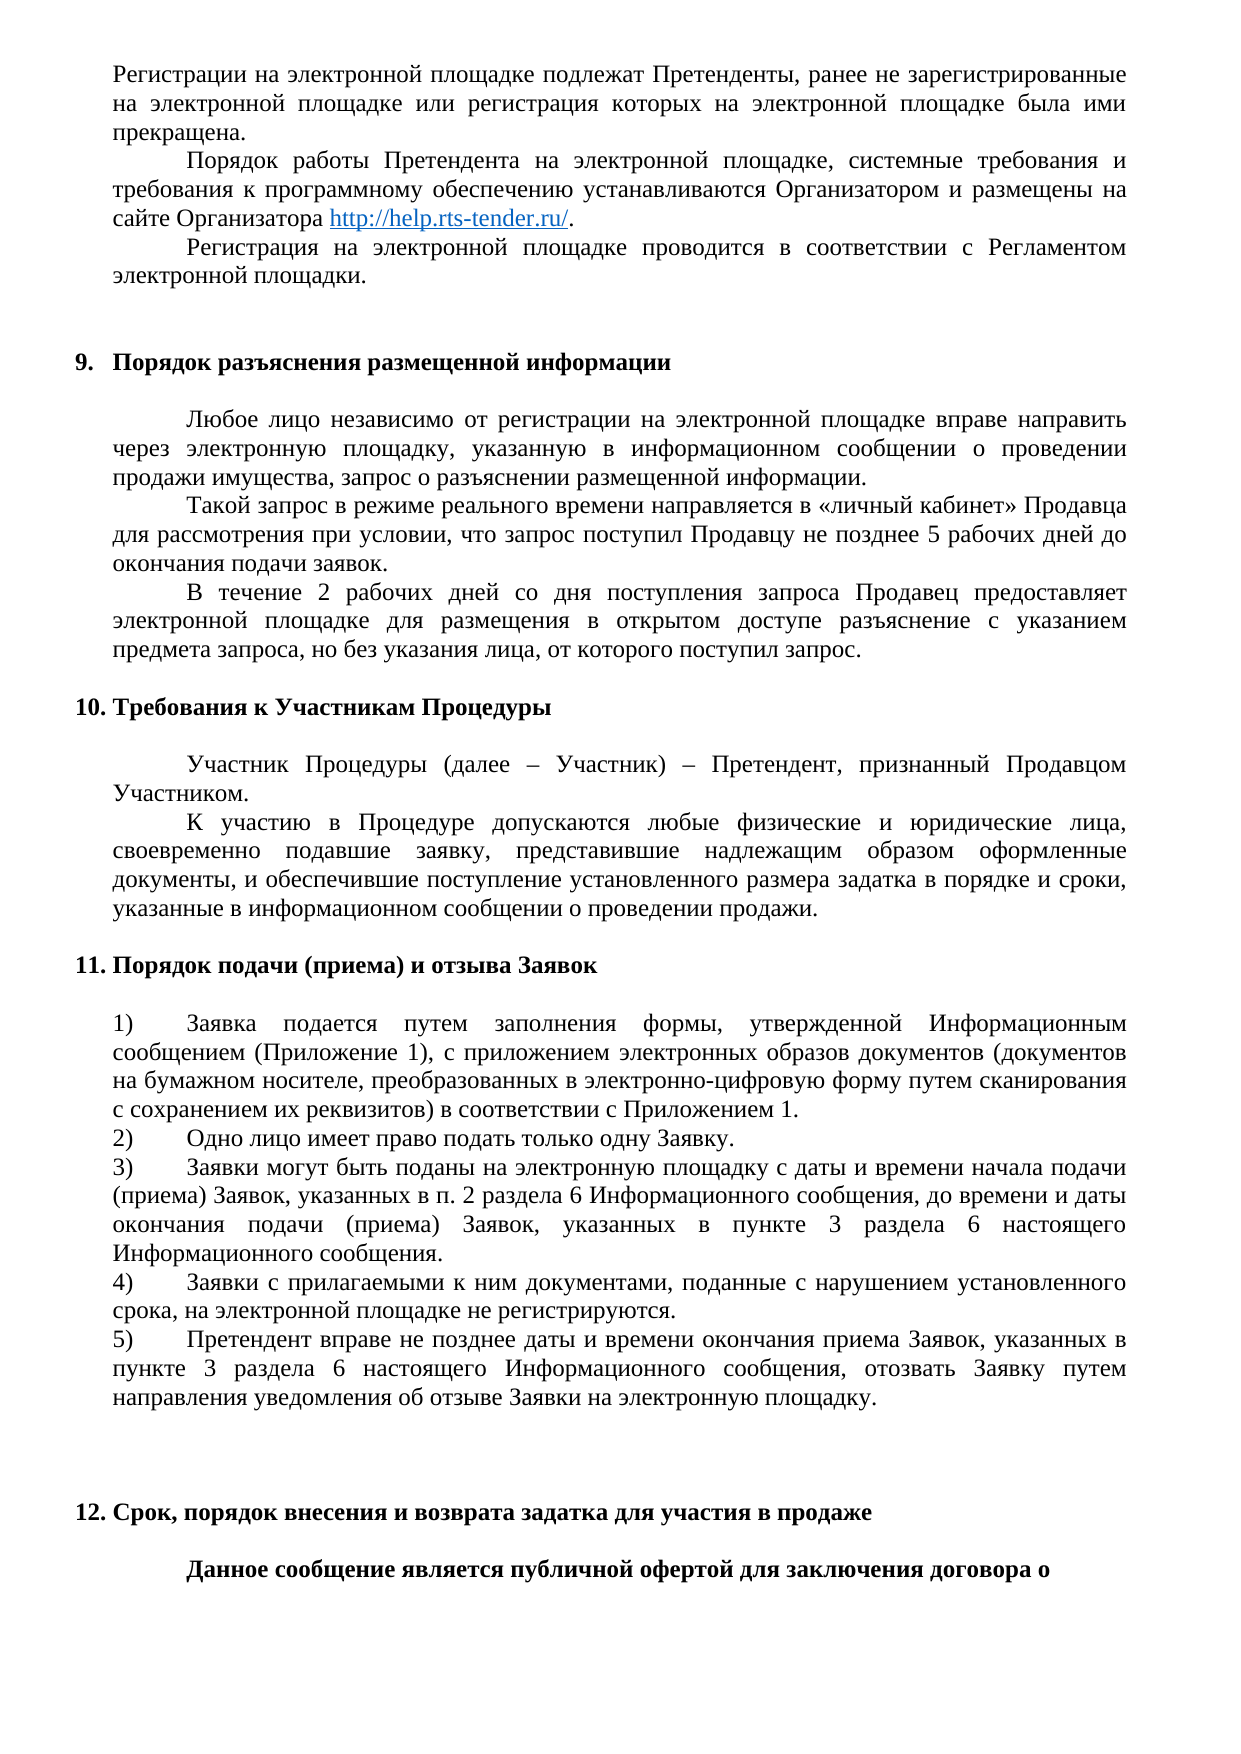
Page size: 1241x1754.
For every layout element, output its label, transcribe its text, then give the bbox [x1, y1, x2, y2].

text Регистрации на электронной площадке подлежат Претенденты, ранее не зарегистрированные на электронной площадке или регистрация которых на электронной площадке была ими прекращена. [112, 59, 1128, 145]
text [112, 1554, 1128, 1583]
text Порядок работы Претендента на электронной площадке, системные требования и требования к программному обеспечению устанавливаются Организатором и размещены на сайте Организатора http://help.rts-tender.ru/. [112, 145, 1128, 232]
text Участник Процедуры (далее – Участник) – Претендент, признанный Продавцом Участником. [112, 749, 1128, 807]
text 1) Заявка подается путем заполнения формы, утвержденной Информационным сообщением (Приложение 1), с приложением электронных образов документов (документов на бумажном носителе, преобразованных в электронно-цифровую форму путем сканирования с сохранением их реквизитов) в соответствии с Приложением 1. [112, 1008, 1128, 1123]
text Любое лицо независимо от регистрации на электронной площадке вправе направить через электронную площадку, указанную в информационном сообщении о проведении продажи имущества, запрос о разъяснении размещенной информации. [112, 404, 1128, 490]
list Порядок подачи (приема) и отзыва Заявок [75, 950, 1128, 979]
list Срок, порядок внесения и возврата задатка для участия в продаже [75, 1497, 1128, 1525]
text Регистрация на электронной площадке проводится в соответствии с Регламентом электронной площадки. [112, 232, 1128, 289]
text В течение 2 рабочих дней со дня поступления запроса Продавец предоставляет электронной площадке для размещения в открытом доступе разъяснение с указанием предмета запроса, но без указания лица, от которого поступил запрос. [112, 577, 1128, 663]
text 3) Заявки могут быть поданы на электронную площадку с даты и времени начала подачи (приема) Заявок, указанных в п. 2 раздела 6 Информационного сообщения, до времени и даты окончания подачи (приема) Заявок, указанных в пункте 3 раздела 6 настоящего Информационного сообщения. [112, 1152, 1128, 1267]
text К участию в Процедуре допускаются любые физические и юридические лица, своевременно подавшие заявку, представившие надлежащим образом оформленные документы, и обеспечившие поступление установленного размера задатка в порядке и сроки, указанные в информационном сообщении о проведении продажи. [112, 807, 1128, 922]
text Такой запрос в режиме реального времени направляется в «личный кабинет» Продавца для рассмотрения при условии, что запрос поступил Продавцу не позднее 5 рабочих дней до окончания подачи заявок. [112, 490, 1128, 577]
text 2) Одно лицо имеет право подать только одну Заявку. [112, 1123, 1128, 1152]
text 4) Заявки с прилагаемыми к ним документами, поданные с нарушением установленного срока, на электронной площадке не регистрируются. [112, 1267, 1128, 1324]
list Требования к Участникам Процедуры [75, 692, 1128, 720]
list Порядок разъяснения размещенной информации [75, 347, 1128, 375]
text 5) Претендент вправе не позднее даты и времени окончания приема Заявок, указанных в пункте 3 раздела 6 настоящего Информационного сообщения, отозвать Заявку путем направления уведомления об отзыве Заявки на электронную площадку. [112, 1324, 1128, 1410]
